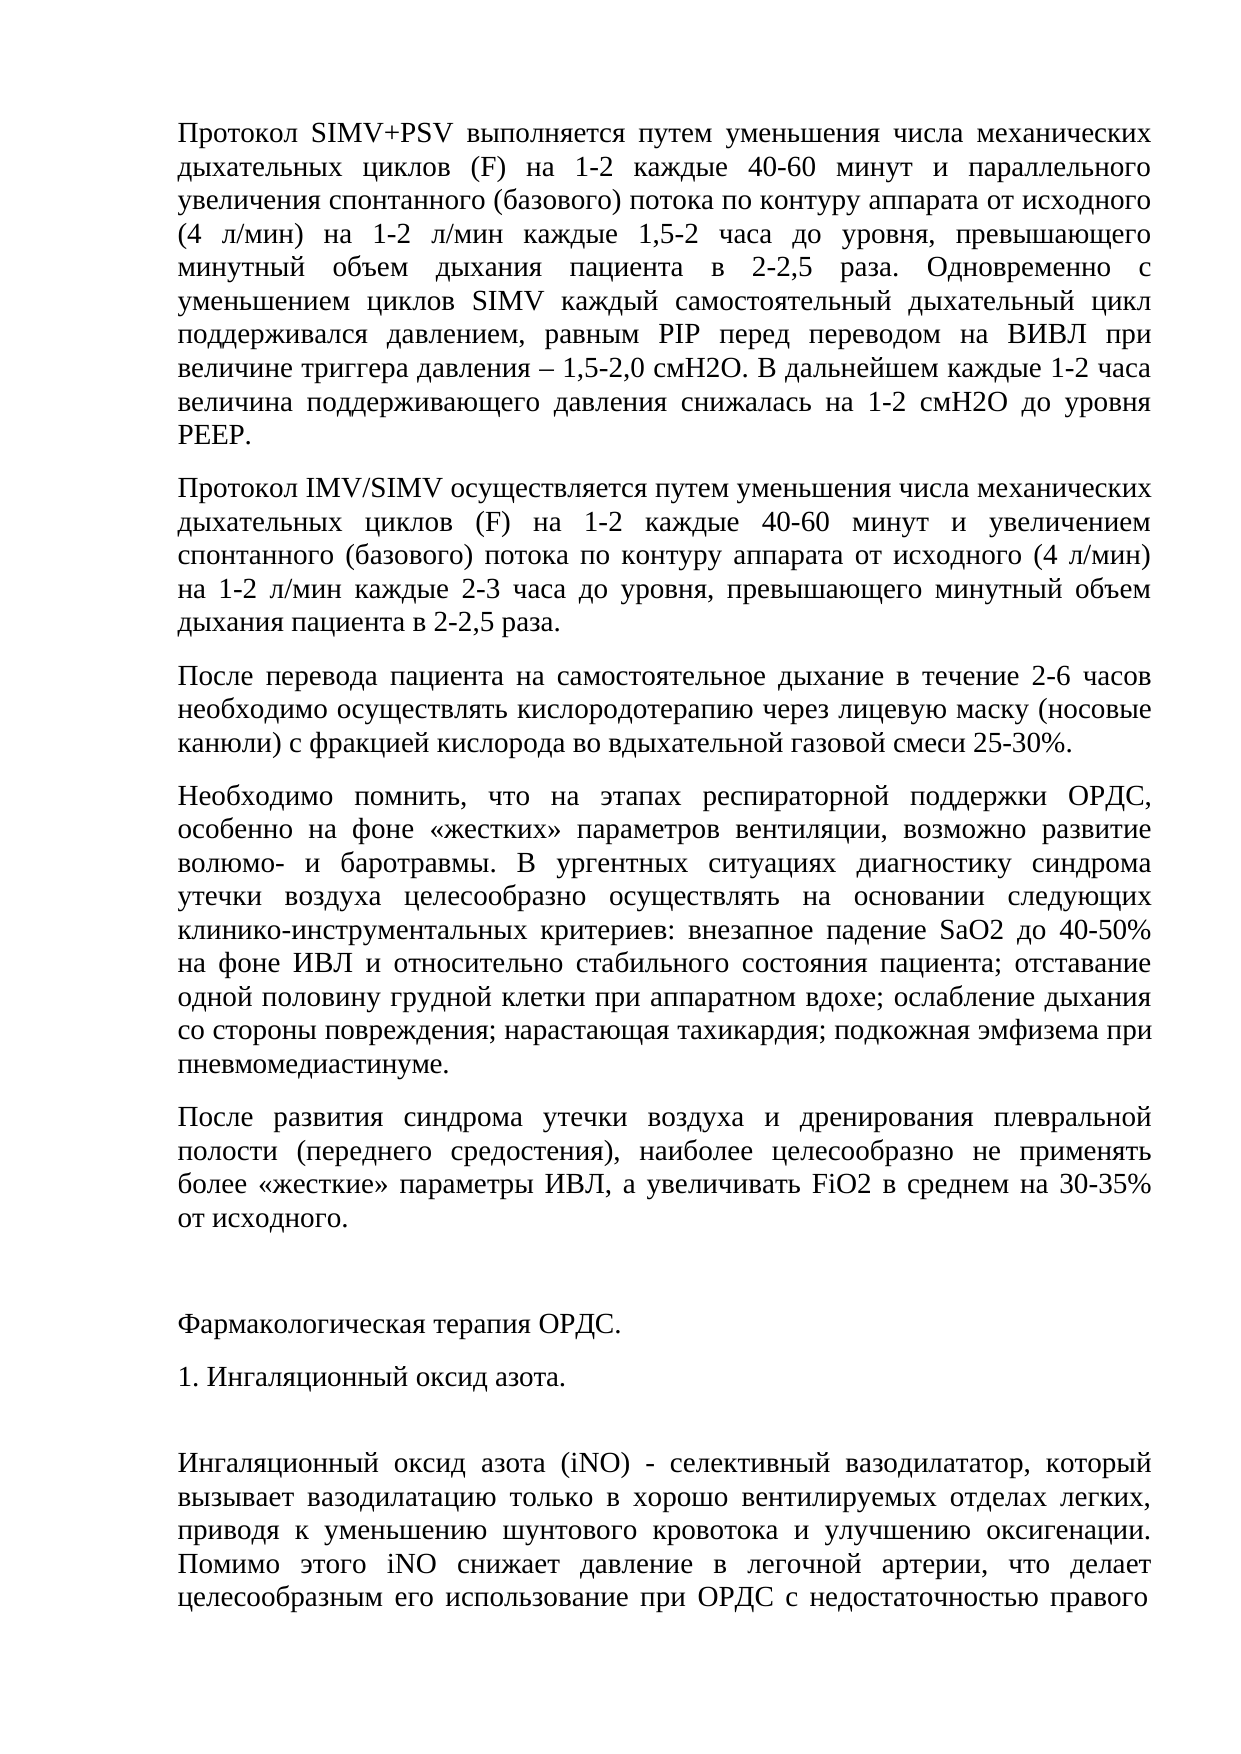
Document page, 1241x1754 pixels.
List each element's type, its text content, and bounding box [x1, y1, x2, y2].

text Необходимо помнить, что на этапах респираторной поддержки ОРДС, особенно на фоне «жестких» параметров вентиляции, возможно развитие волюмо- и баротравмы. В ургентных ситуациях диагностику синдрома утечки воздуха целесообразно осуществлять на основании следующих клинико-инструментальных критериев: внезапное падение SaO2 до 40-50% на фоне ИВЛ и относительно стабильного состояния пациента; отставание одной половину грудной клетки при аппаратном вдохе; ослабление дыхания со стороны повреждения; нарастающая тахикардия; подкожная эмфизема при пневмомедиастинуме. [177, 778, 1152, 1079]
text Протокол IMV/SIMV осуществляется путем уменьшения числа механических дыхательных циклов (F) на 1-2 каждые 40-60 минут и увеличением спонтанного (базового) потока по контуру аппарата от исходного (4 л/мин) на 1-2 л/мин каждые 2-3 часа до уровня, превышающего минутный объем дыхания пациента в 2-2,5 раза. [177, 470, 1152, 638]
text Фармакологическая терапия ОРДС. [177, 1306, 1163, 1339]
text Ингаляционный оксид азота (iNO) - селективный вазодилататор, который вызывает вазодилатацию только в хорошо вентилируемых отделах легких, приводя к уменьшению шунтового кровотока и улучшению оксигенации. Помимо этого iNO снижает давление в легочной артерии, что делает целесообразным его использование при ОРДС с недостаточностью правого [177, 1445, 1152, 1613]
list Ингаляционный оксид азота. [177, 1359, 1163, 1392]
text После перевода пациента на самостоятельное дыхание в течение 2-6 часов необходимо осуществлять кислородотерапию через лицевую маску (носовые канюли) с фракцией кислорода во вдыхательной газовой смеси 25-30%. [177, 658, 1152, 758]
text После развития синдрома утечки воздуха и дренирования плевральной полости (переднего средостения), наиболее целесообразно не применять более «жесткие» параметры ИВЛ, а увеличивать FiO2 в среднем на 30-35% от исходного. [177, 1099, 1152, 1233]
text Протокол SIMV+PSV выполняется путем уменьшения числа механических дыхательных циклов (F) на 1-2 каждые 40-60 минут и параллельного увеличения спонтанного (базового) потока по контуру аппарата от исходного (4 л/мин) на 1-2 л/мин каждые 1,5-2 часа до уровня, превышающего минутный объем дыхания пациента в 2-2,5 раза. Одновременно с уменьшением циклов SIMV каждый самостоятельный дыхательный цикл поддерживался давлением, равным PIP перед переводом на ВИВЛ при величине триггера давления – 1,5-2,0 смН2О. В дальнейшем каждые 1-2 часа величина поддерживающего давления снижалась на 1-2 смН2О до уровня РЕЕР. [177, 115, 1152, 451]
